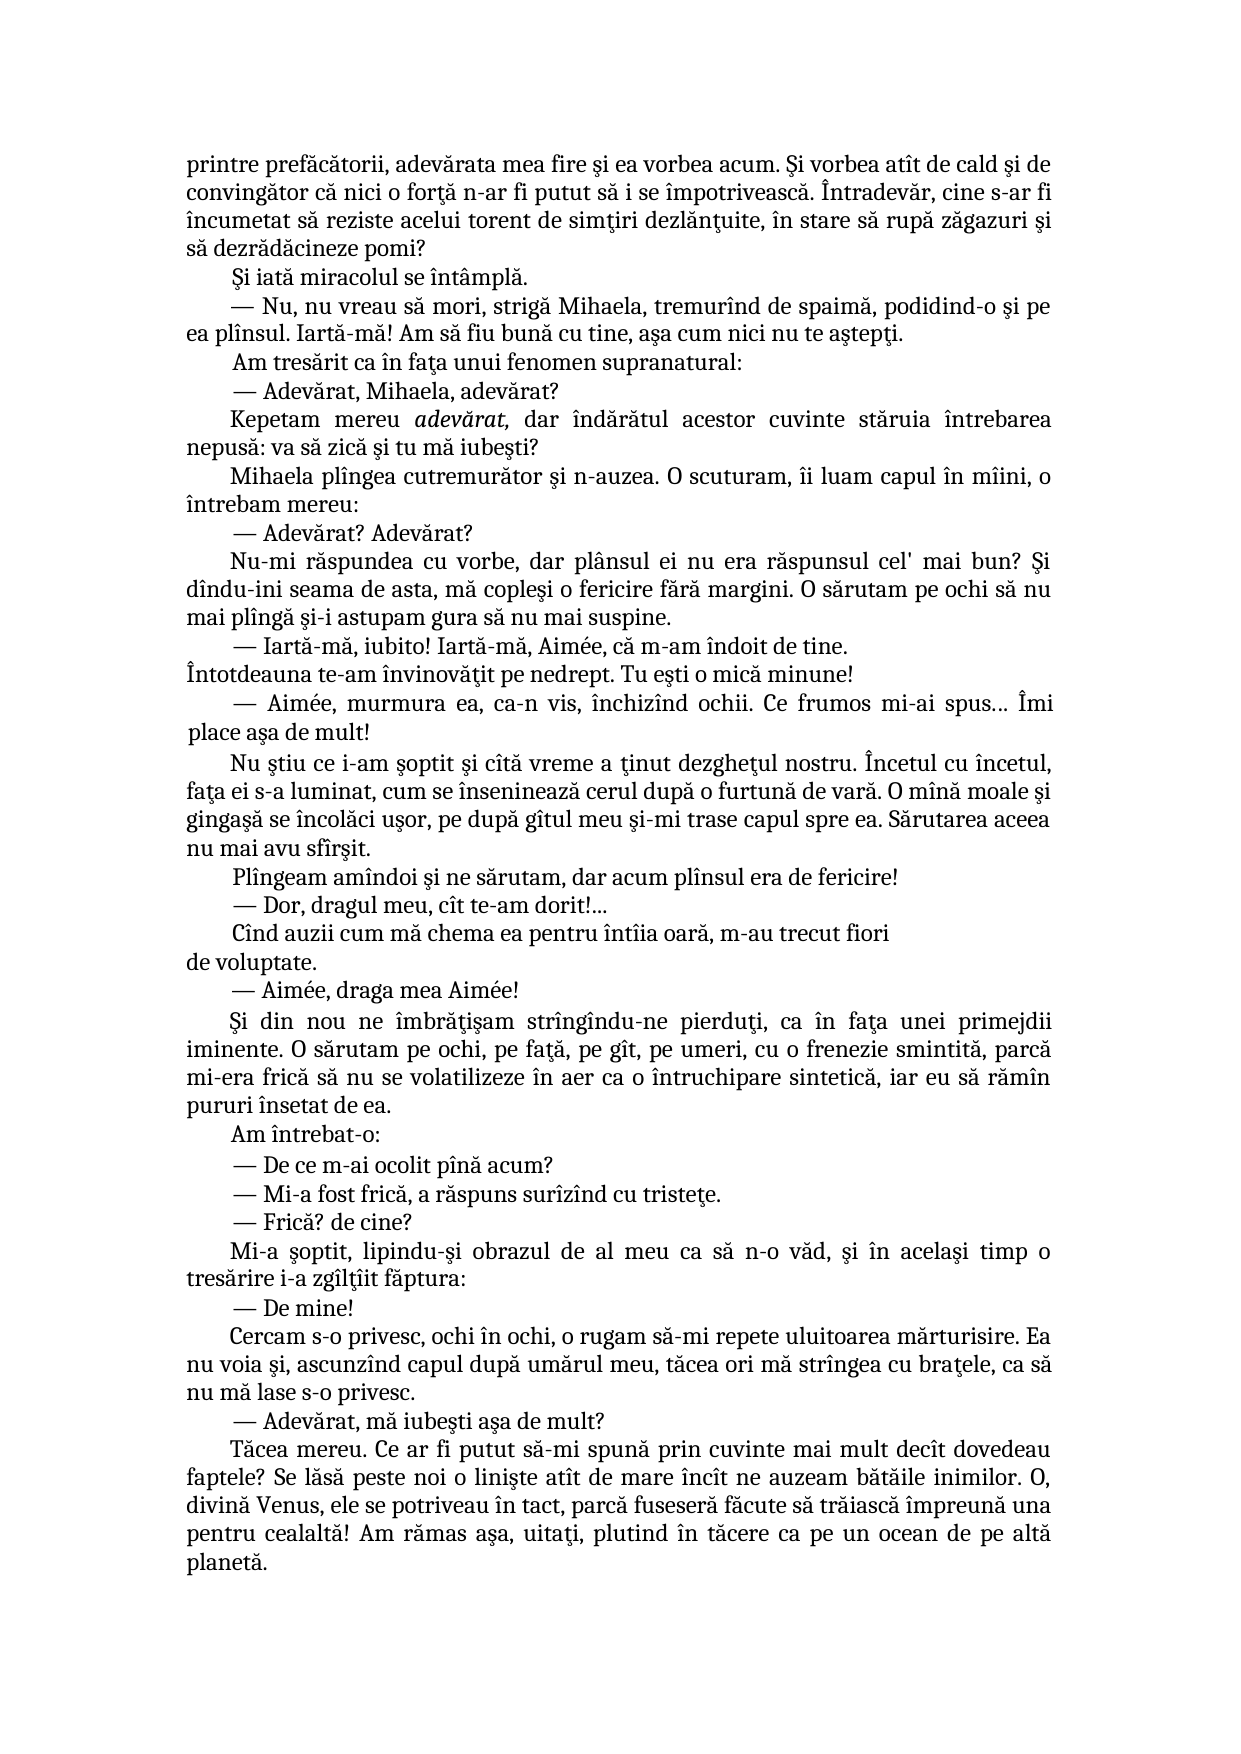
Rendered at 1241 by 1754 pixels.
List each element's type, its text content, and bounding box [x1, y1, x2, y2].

text Şi iată miracolul se întâmplă. [232, 263, 1052, 291]
text Întotdeauna te-am învinovăţit pe nedrept. Tu eşti o mică minune! [186, 660, 1052, 688]
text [188, 150, 1054, 263]
text ― De mine! [232, 1293, 1052, 1322]
text ― Adevărat? Adevărat? [232, 518, 1052, 547]
text Cercam s-o privesc, ochi în ochi, o rugam să-mi repete uluitoarea mărturisire. Ea nu voia şi, ascunzînd capul după umărul meu, tăcea ori mă strîngea cu braţele, ca să nu mă lase s-o privesc. [186, 1322, 1052, 1406]
text Plîngeam amîndoi şi ne sărutam, dar acum plînsul era de fericire! [232, 862, 1052, 891]
text ― Nu, nu vreau să mori, strigă Mihaela, tremurînd de spaimă, podidind-o şi pe ea plînsul. Iartă-mă! Am să fiu bună cu tine, aşa cum nici nu te aştepţi. [186, 292, 1052, 348]
text ― Dor, dragul meu, cît te-am dorit!... [232, 891, 1052, 919]
text ― De ce m-ai ocolit pînă acum? [232, 1151, 1052, 1179]
text de voluptate. [186, 948, 1052, 976]
text ― Adevărat, mă iubeşti aşa de mult? [232, 1407, 1052, 1435]
text ― Iartă-mă, iubito! Iartă-mă, Aimée, că m-am îndoit de tine. [232, 632, 1052, 660]
text Mihaela plîngea cutremurător şi n-auzea. O scuturam, îi luam capul în mîini, o întrebam mereu: [186, 462, 1052, 518]
text ― Frică? de cine? [232, 1208, 1052, 1236]
text Nu-mi răspundea cu vorbe, dar plânsul ei nu era răspunsul cel' mai bun? Şi dîndu-ini seama de asta, mă copleşi o fericire fără margini. O sărutam pe ochi să nu mai plîngă şi-i astupam gura să nu mai suspine. [186, 547, 1052, 632]
text Am tresărit ca în faţa unui fenomen supranatural: [232, 348, 1052, 376]
text Nu ştiu ce i-am şoptit şi cîtă vreme a ţinut dezgheţul nostru. Încetul cu încetul, faţa ei s-a luminat, cum se înseninează cerul după o furtună de vară. O mînă moale şi gingaşă se încolăci uşor, pe după gîtul meu şi-mi trase capul spre ea. Sărutarea aceea nu mai avu sfîrşit. [186, 749, 1052, 862]
text Mi-a şoptit, lipindu-şi obrazul de al meu ca să n-o văd, şi în acelaşi timp o tresărire i-a zgîlţîit făptura: [186, 1237, 1052, 1293]
text ― Mi-a fost frică, a răspuns surîzînd cu tristeţe. [232, 1180, 1052, 1208]
text Tăcea mereu. Ce ar fi putut să-mi spună prin cuvinte mai mult decît dovedeau faptele? Se lăsă peste noi o linişte atît de mare încît ne auzeam bătăile inimilor. O, divină Venus, ele se potriveau în tact, parcă fuseseră făcute să trăiască împreună una pentru cealaltă! Am rămas aşa, uitaţi, plutind în tăcere ca pe un ocean de pe altă planetă. [186, 1435, 1052, 1576]
text ― Aimée, draga mea Aimée! [231, 976, 1054, 1005]
text ― Adevărat, Mihaela, adevărat? [232, 377, 1052, 405]
text ― Aimée, murmura ea, ca-n vis, închizînd ochii. Ce frumos mi-ai spus... Îmi place aşa de mult! [188, 689, 1054, 747]
text Kepetam mereu adevărat, dar îndărătul acestor cuvinte stăruia întrebarea nepusă: va să zică şi tu mă iubeşti? [186, 405, 1052, 462]
text Am întrebat-o: [231, 1120, 1054, 1149]
text Cînd auzii cum mă chema ea pentru întîia oară, m-au trecut fiori [232, 919, 1052, 947]
text Şi din nou ne îmbrăţişam strîngîndu-ne pierduţi, ca în faţa unei primejdii iminente. O sărutam pe ochi, pe faţă, pe gît, pe umeri, cu o frenezie smintită, parcă mi-era frică să nu se volatilizeze în aer ca o întruchipare sintetică, iar eu să rămîn pururi însetat de ea. [186, 1007, 1052, 1120]
